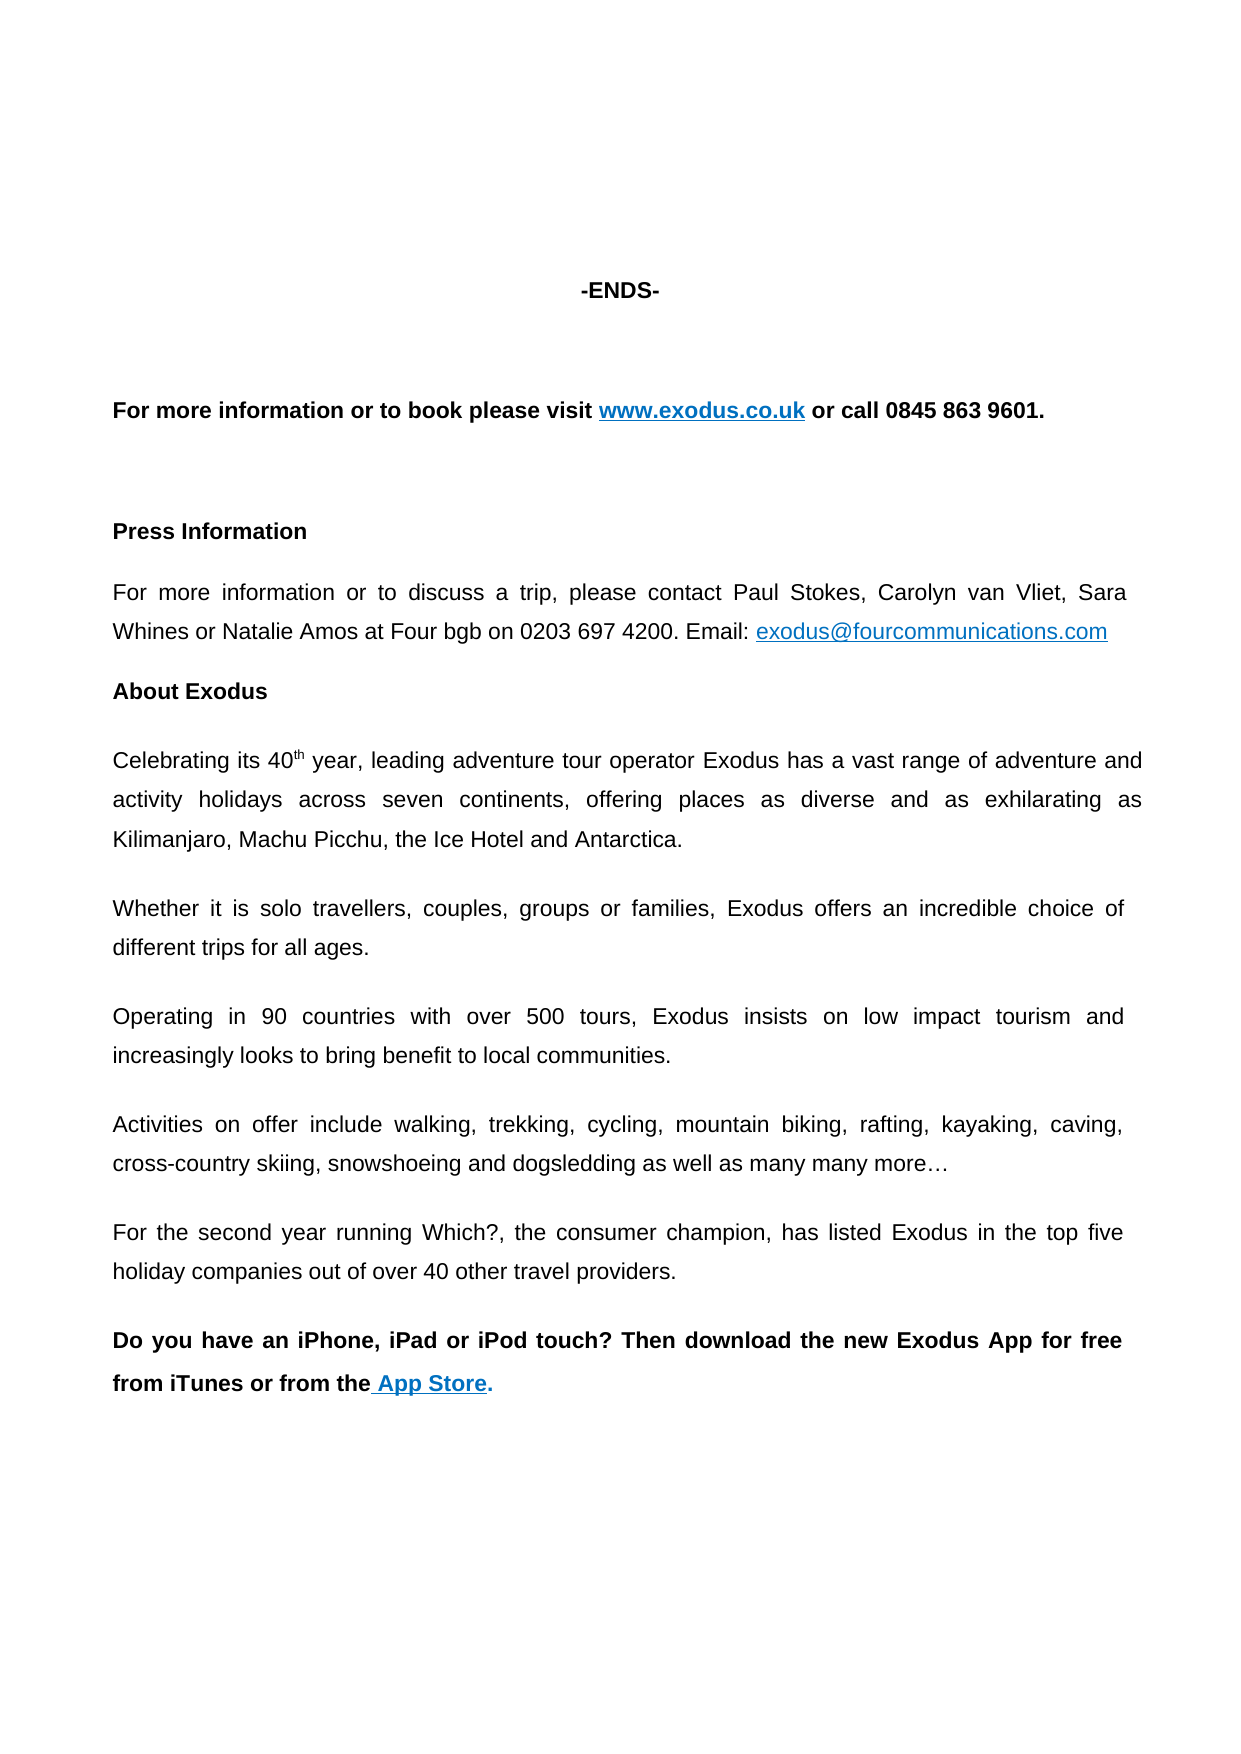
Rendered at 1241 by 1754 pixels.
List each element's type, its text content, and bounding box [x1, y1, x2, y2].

text Whether it is solo travellers, couples, groups or families, Exodus offers an incredible choice of different trips for all ages. [112, 894, 1124, 960]
text Do you have an iPhone, iPad or iPod touch? Then download the new Exodus App for free from iTunes or from the App Store. [112, 1327, 1124, 1396]
text For more information or to book please visit www.exodus.co.uk or call 0845 863 9601. [112, 397, 1128, 424]
text Press Information [112, 518, 1128, 544]
text For more information or to discuss a trip, please contact Paul Stokes, Carolyn van Vliet, Sara Whines or Natalie Amos at Four bgb on 0203 697 4200. Email: exodus@fourcommunications.com [112, 578, 1128, 644]
text For the second year running Which?, the consumer champion, has listed Exodus in the top five holiday companies out of over 40 other travel providers. [112, 1219, 1124, 1285]
text About Exodus [112, 678, 1128, 704]
text -ENDS- [112, 277, 1128, 303]
text Operating in 90 countries with over 500 tours, Exodus insists on low impact tourism and increasingly looks to bring benefit to local communities. [112, 1003, 1124, 1068]
text Activities on offer include walking, trekking, cycling, mountain biking, rafting, kayaking, caving, cross-country skiing, snowshoeing and dogsledding as well as many many more… [112, 1111, 1124, 1177]
text Celebrating its 40th year, leading adventure tour operator Exodus has a vast range of adventure and activity holidays across seven continents, offering places as diverse and as exhilarating as Kilimanjaro, Machu Picchu, the Ice Hotel and Antarctica. [112, 747, 1143, 852]
